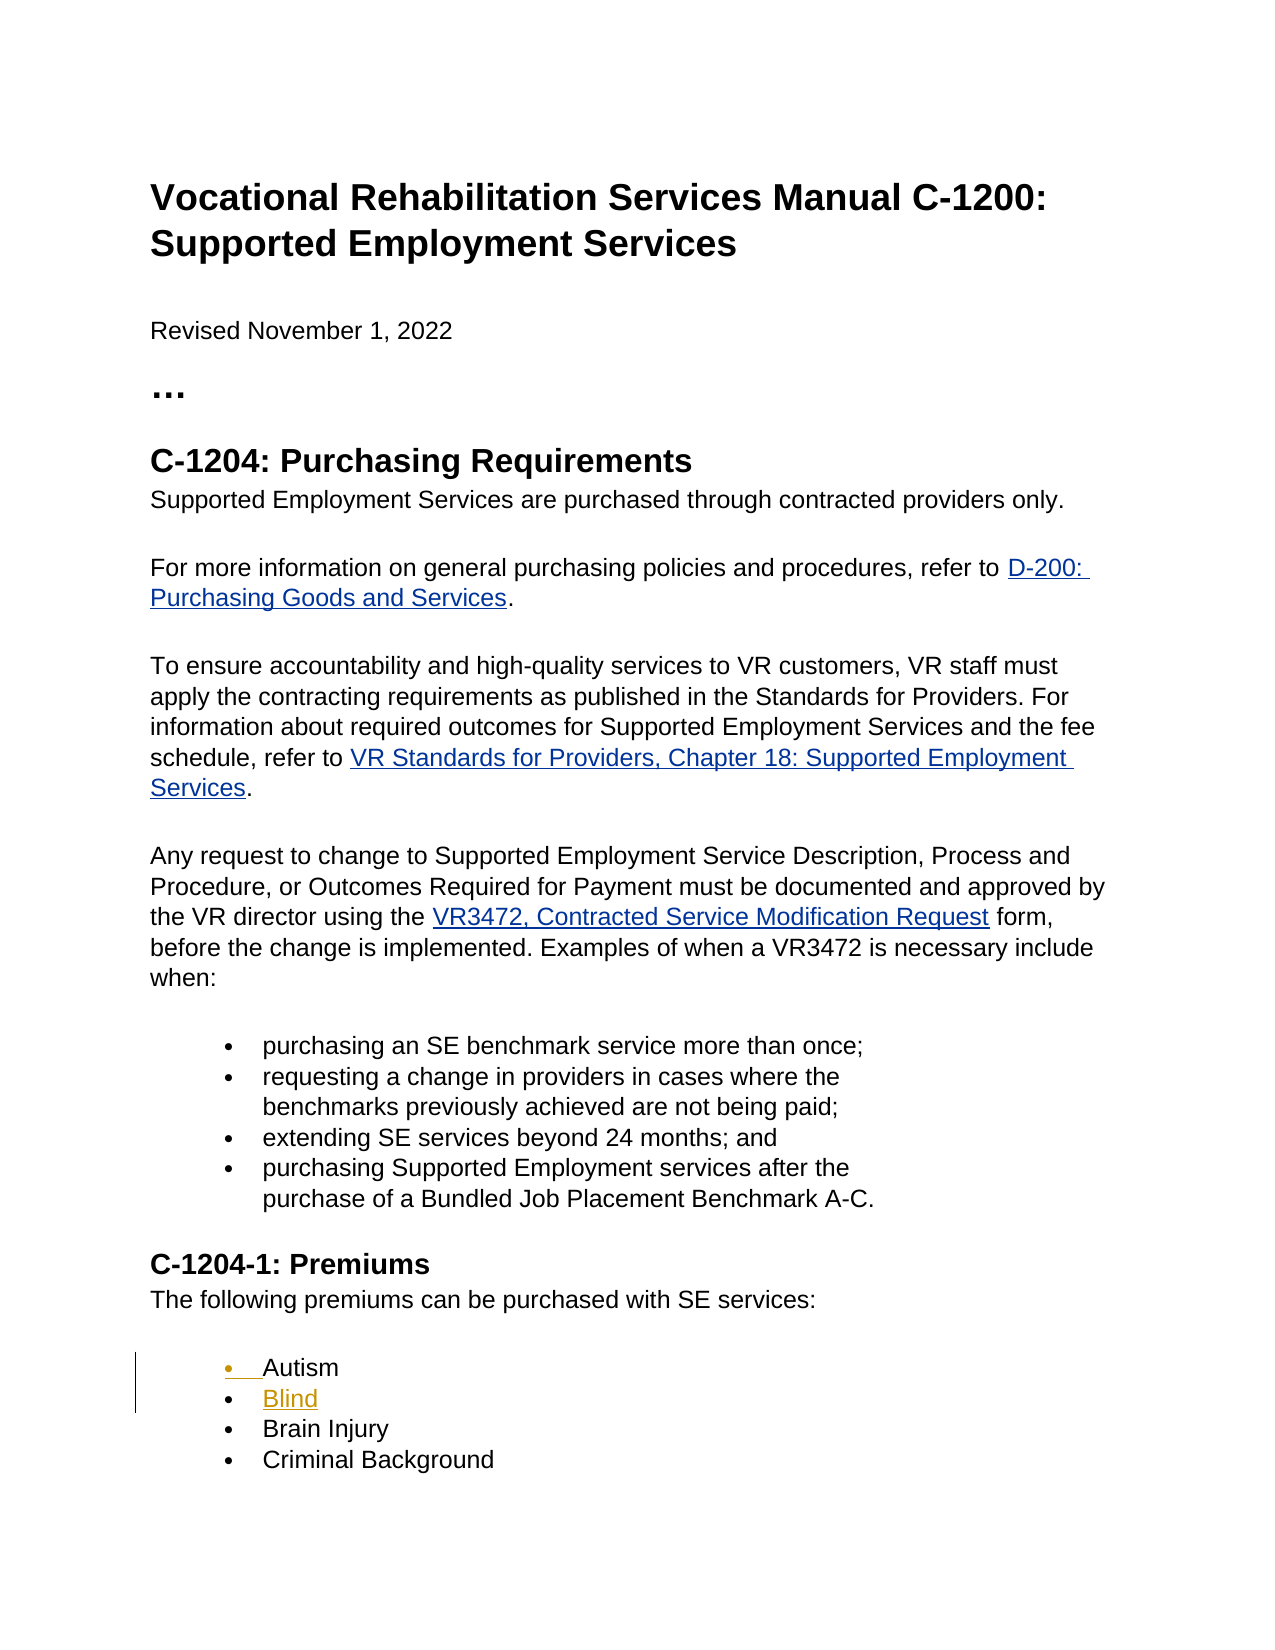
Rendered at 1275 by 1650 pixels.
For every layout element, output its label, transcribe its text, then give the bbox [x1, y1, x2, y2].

list Criminal Background [225, 1443, 900, 1474]
list requesting a change in providers in cases where the benchmarks previously achieved are not being paid; [225, 1060, 900, 1121]
text For more information on general purchasing policies and procedures, refer to D-200: Purchasing Goods and Services. [150, 551, 1125, 612]
list purchasing an SE benchmark service more than once; [225, 1029, 900, 1060]
list Autism [225, 1352, 900, 1382]
text To ensure accountability and high-quality services to VR customers, VR staff must apply the contracting requirements as published in the Standards for Providers. For information about required outcomes for Supported Employment Services and the fee schedule, refer to VR Standards for Providers, Chapter 18: Supported Employment Services. [150, 649, 1125, 802]
subtitle Vocational Rehabilitation Services Manual C-1200: Supported Employment Services [150, 175, 1125, 265]
text Supported Employment Services are purchased through contracted providers only. [150, 483, 1125, 513]
text … [150, 363, 1125, 407]
list purchasing Supported Employment services after the purchase of a Bundled Job Placement Benchmark A-C. [225, 1152, 900, 1213]
subtitle C-1204: Purchasing Requirements [150, 441, 1125, 480]
list Brain Injury [225, 1413, 900, 1443]
text The following premiums can be purchased with SE services: [150, 1283, 1125, 1314]
list extending SE services beyond 24 months; and [225, 1121, 900, 1152]
text Any request to change to Supported Employment Service Description, Process and Procedure, or Outcomes Required for Payment must be documented and approved by the VR director using the VR3472, Contracted Service Modification Request form, before the change is implemented. Examples of when a VR3472 is necessary include when: [150, 839, 1125, 992]
subtitle C-1204-1: Premiums [150, 1247, 1125, 1281]
text Revised November 1, 2022 [150, 316, 1125, 344]
